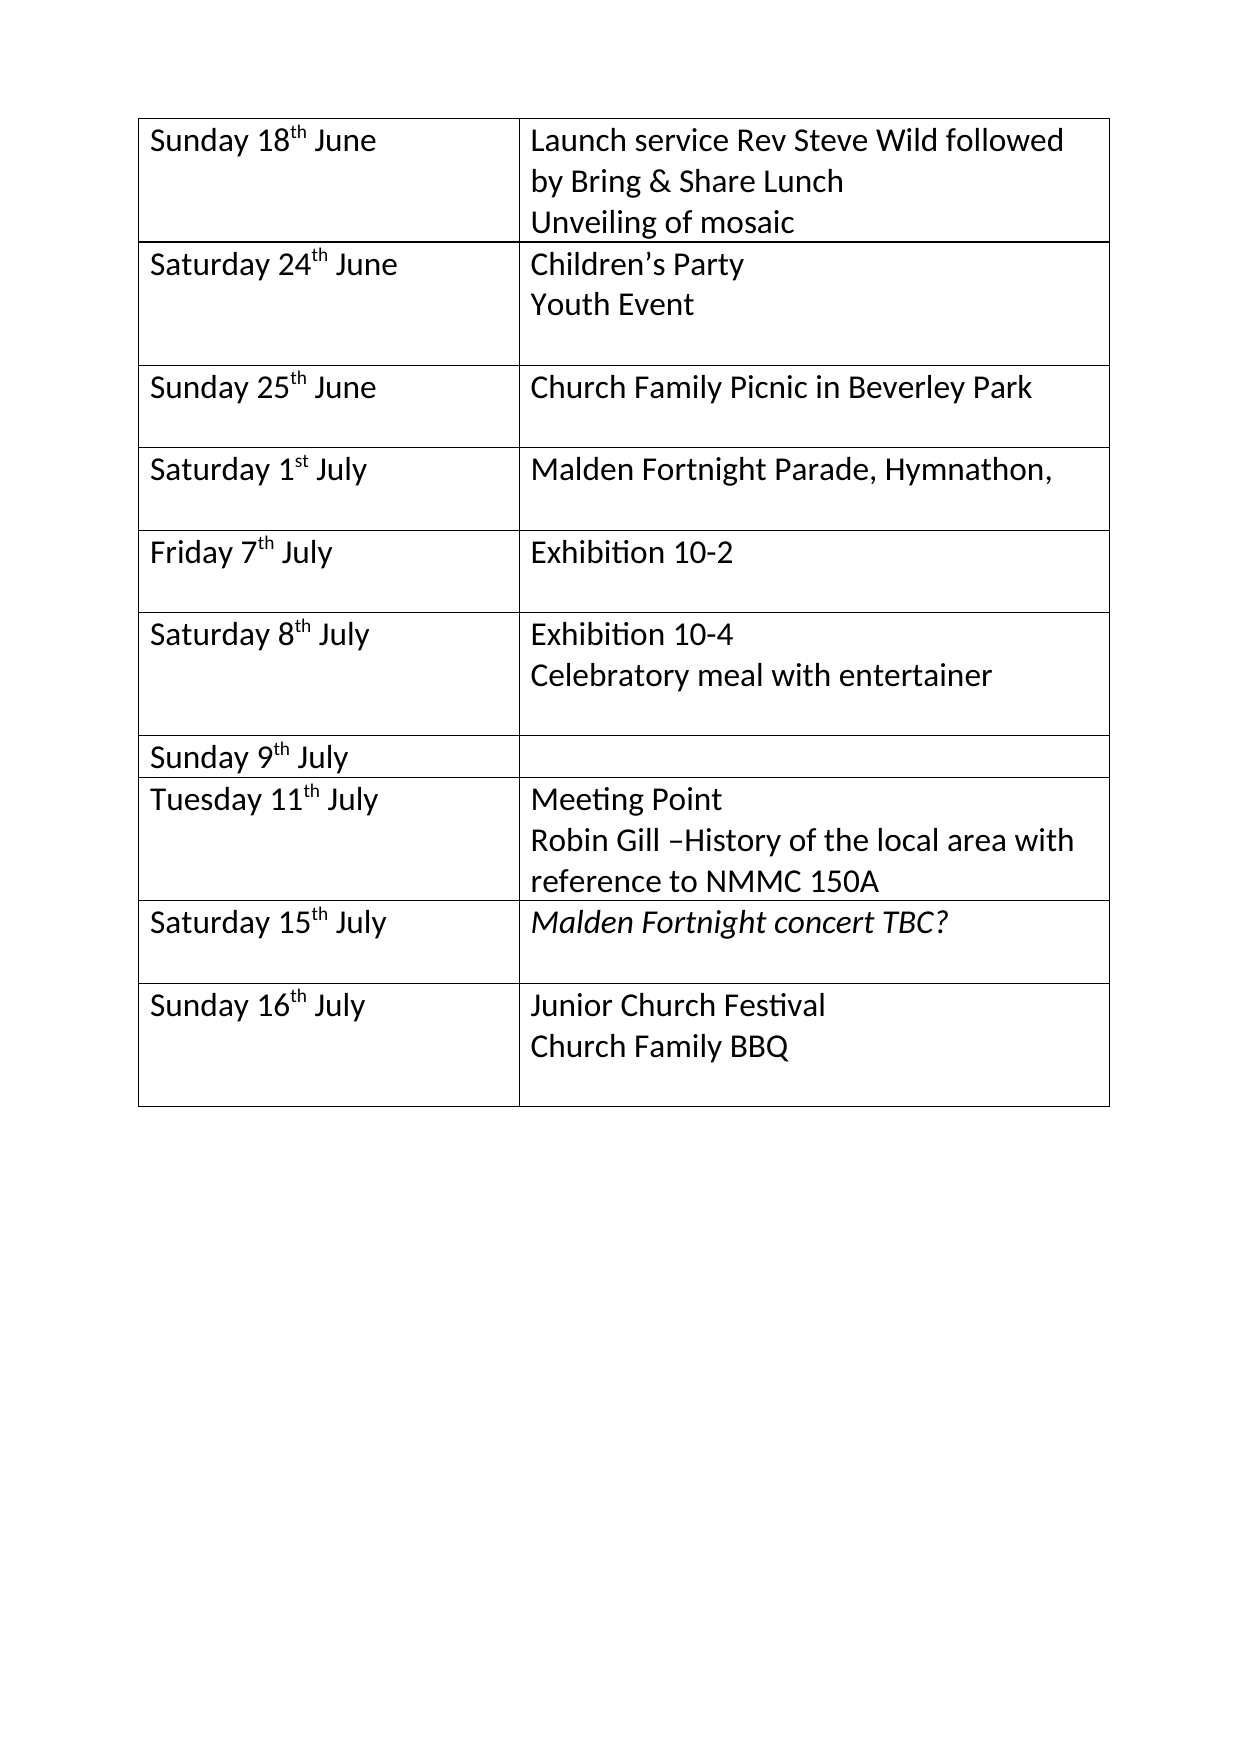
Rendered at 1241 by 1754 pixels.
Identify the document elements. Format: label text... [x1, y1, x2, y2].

table_cell Exhibition 10-4 Celebratory meal with entertainer [520, 613, 1109, 735]
table_cell Sunday 25th June [139, 366, 519, 447]
table_cell Children’s Party Youth Event [520, 243, 1109, 365]
table_cell Malden Fortnight concert TBC? [520, 901, 1109, 983]
table_cell Saturday 15th July [139, 901, 519, 983]
table_cell [520, 736, 1109, 777]
table_cell Saturday 1st July [139, 448, 519, 530]
table_cell Church Family Picnic in Beverley Park [520, 366, 1109, 447]
table_cell Junior Church Festival Church Family BBQ [520, 984, 1109, 1106]
table_cell Saturday 8th July [139, 613, 519, 735]
table_cell Friday 7th July [139, 531, 519, 612]
table_header Launch service Rev Steve Wild followed by Bring & Share Lunch Unveiling of mosaic [520, 119, 1109, 241]
table_cell Saturday 24th June [139, 243, 519, 365]
table_cell Tuesday 11th July [139, 778, 519, 900]
table_cell Meeting Point Robin Gill –History of the local area with reference to NMMC 150A [520, 778, 1109, 900]
table_cell Sunday 9th July [139, 736, 519, 777]
table_cell Exhibition 10-2 [520, 531, 1109, 612]
table_cell Sunday 16th July [139, 984, 519, 1106]
table_header Sunday 18th June [139, 119, 519, 241]
table_cell Malden Fortnight Parade, Hymnathon, [520, 448, 1109, 530]
